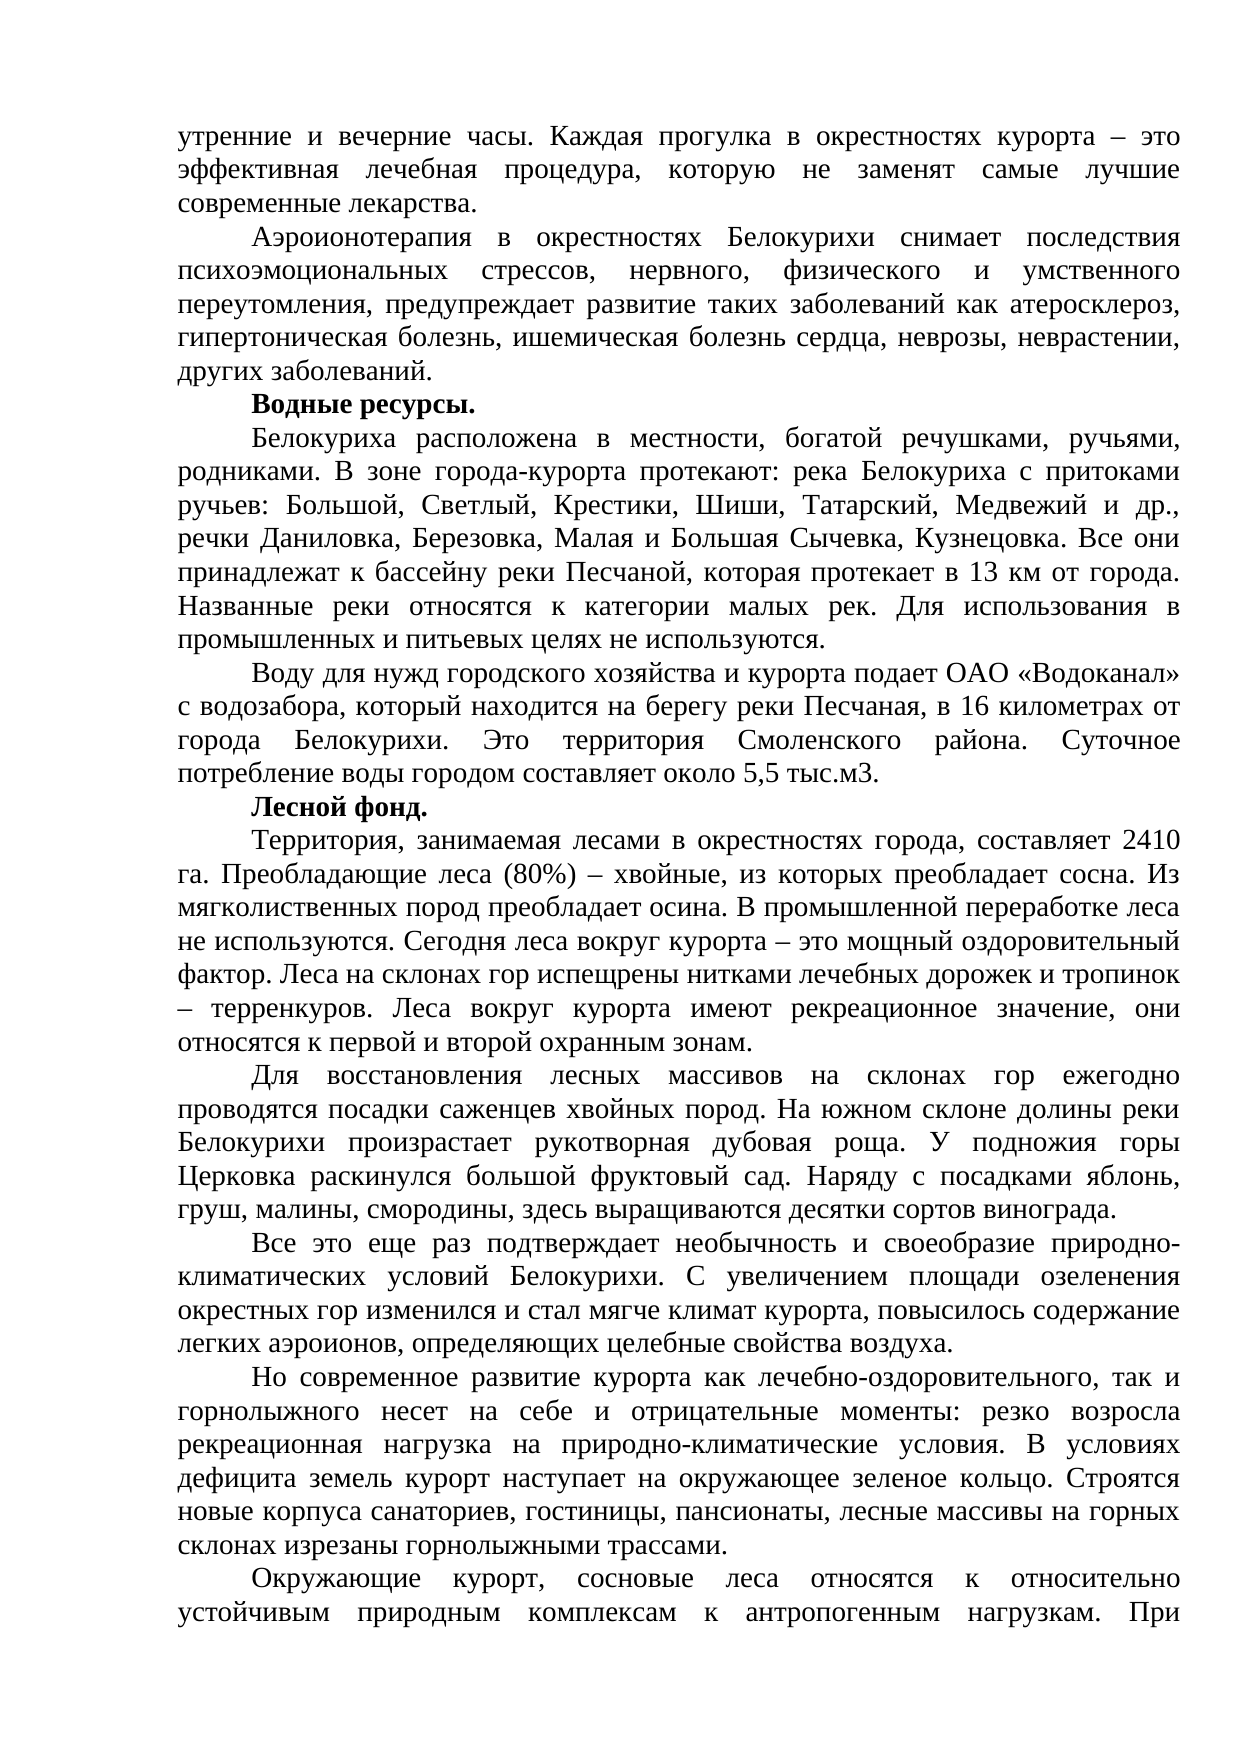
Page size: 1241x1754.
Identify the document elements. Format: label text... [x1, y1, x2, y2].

text Воду для нужд городского хозяйства и курорта подает ОАО «Водоканал» с водозабора, который находится на берегу реки Песчаная, в от города Белокурихи. Это территория Смоленского района. Суточное потребление воды городом составляет около 5,5 тыс.м3. [177, 655, 1181, 789]
text Но современное развитие курорта как лечебно-оздоровительного, так и горнолыжного несет на себе и отрицательные моменты: резко возросла рекреационная нагрузка на природно-климатические условия. В условиях дефицита земель курорт наступает на окружающее зеленое кольцо. Строятся новые корпуса санаториев, гостиницы, пансионаты, лесные массивы на горных склонах изрезаны горнолыжными трассами. [177, 1359, 1181, 1560]
text Водные ресурсы. [177, 386, 1181, 420]
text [177, 118, 1181, 219]
text Для восстановления лесных массивов на склонах гор ежегодно проводятся посадки саженцев хвойных пород. На южном склоне долины реки Белокурихи произрастает рукотворная дубовая роща. У подножия горы Церковка раскинулся большой фруктовый сад. Наряду с посадками яблонь, груш, малины, смородины, здесь выращиваются десятки сортов винограда. [177, 1057, 1181, 1225]
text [177, 1560, 1181, 1627]
text Лесной фонд. [177, 789, 1181, 822]
text Все это еще раз подтверждает необычность и своеобразие природно-климатических условий Белокурихи. С увеличением площади озеленения окрестных гор изменился и стал мягче климат курорта, повысилось содержание легких аэроионов, определяющих целебные свойства воздуха. [177, 1225, 1181, 1359]
text Белокуриха расположена в местности, богатой речушками, ручьями, родниками. В зоне города-курорта протекают: река Белокуриха с притоками ручьев: Большой, Светлый, Крестики, Шиши, Татарский, Медвежий и др., речки Даниловка, Березовка, Малая и Большая Сычевка, Кузнецовка. Все они принадлежат к бассейну реки Песчаной, которая протекает в 13 км от города. Названные реки относятся к категории малых рек. Для использования в промышленных и питьевых целях не используются. [177, 420, 1181, 655]
text Аэроионотерапия в окрестностях Белокурихи снимает последствия психоэмоциональных стрессов, нервного, физического и умственного переутомления, предупреждает развитие таких заболеваний как атеросклероз, гипертоническая болезнь, ишемическая болезнь сердца, неврозы, неврастении, других заболеваний. [177, 219, 1181, 386]
text Территория, занимаемая лесами в окрестностях города, составляет 2410 га. Преобладающие леса (80%) – хвойные, из которых преобладает сосна. Из мягколиственных пород преобладает осина. В промышленной переработке леса не используются. Сегодня леса вокруг курорта – это мощный оздоровительный фактор. Леса на склонах гор испещрены нитками лечебных дорожек и тропинок – терренкуров. Леса вокруг курорта имеют рекреационное значение, они относятся к первой и второй охранным зонам. [177, 822, 1181, 1057]
